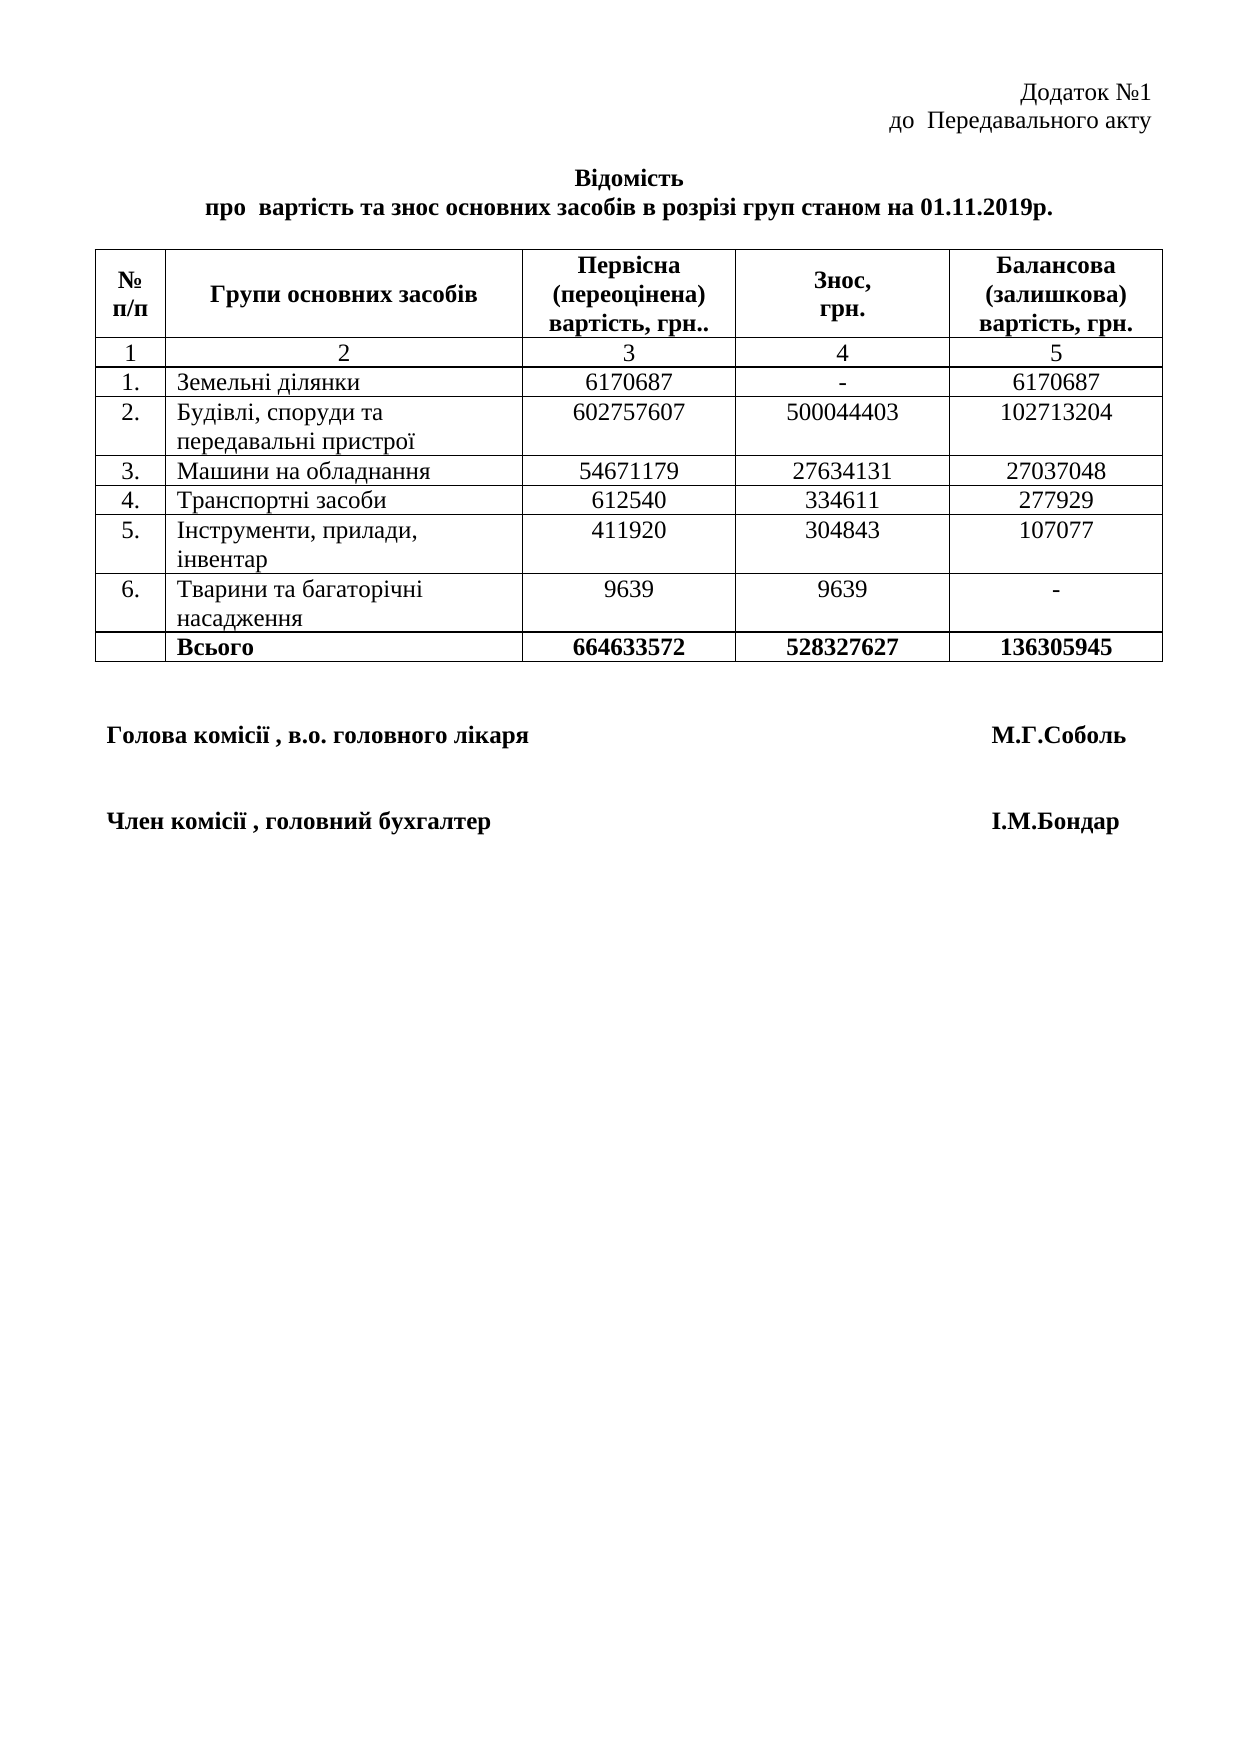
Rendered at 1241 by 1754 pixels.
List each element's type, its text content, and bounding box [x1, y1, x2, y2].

table_cell Земельні ділянки [166, 368, 522, 396]
table_cell 136305945 [950, 633, 1162, 661]
text Додаток №1 [106, 77, 1152, 106]
table_cell 5. [96, 515, 165, 573]
table_header Знос, грн. [736, 250, 949, 337]
table_cell 6170687 [950, 368, 1162, 396]
table_header Балансова (залишкова) вартість, грн. [950, 250, 1162, 337]
table_cell 1 [96, 338, 165, 366]
table_cell 500044403 [736, 397, 949, 455]
table_cell Машини на обладнання [166, 456, 522, 484]
table_cell 54671179 [523, 456, 735, 484]
table_cell 411920 [523, 515, 735, 573]
text про вартість та знос основних засобів в розрізі груп станом на 01.11.2019р. [106, 192, 1152, 221]
table_cell 9639 [523, 574, 735, 631]
table_cell 5 [950, 338, 1162, 366]
table_cell [96, 633, 165, 661]
table_cell 9639 [736, 574, 949, 631]
table_cell 27037048 [950, 456, 1162, 484]
text Голова комісії , в.о. головного лікаря М.Г.Соболь [106, 720, 1152, 748]
table_cell 612540 [523, 486, 735, 514]
table_cell 304843 [736, 515, 949, 573]
table_cell 334611 [736, 486, 949, 514]
table_cell 4. [96, 486, 165, 514]
table_cell 277929 [950, 486, 1162, 514]
table_cell 528327627 [736, 633, 949, 661]
table_cell - [950, 574, 1162, 631]
table_cell 6170687 [523, 368, 735, 396]
table_header Групи основних засобів [166, 250, 522, 337]
table_cell 27634131 [736, 456, 949, 484]
table_cell Інструменти, прилади, інвентар [166, 515, 522, 573]
table_header Первісна (переоцінена) вартість, грн.. [523, 250, 735, 337]
table_cell Будівлі, споруди та передавальні пристрої [166, 397, 522, 455]
table_header № п/п [96, 250, 165, 337]
table_cell 1. [96, 368, 165, 396]
table_cell 102713204 [950, 397, 1162, 455]
table_cell - [736, 368, 949, 396]
table_cell Тварини та багаторічні насадження [166, 574, 522, 631]
table_cell 107077 [950, 515, 1162, 573]
text до Передавального акту [106, 106, 1152, 134]
table_cell 2 [166, 338, 522, 366]
table_cell 2. [96, 397, 165, 455]
table_cell Транспортні засоби [166, 486, 522, 514]
table_cell 3 [523, 338, 735, 366]
table_cell 6. [96, 574, 165, 631]
table_cell Всього [166, 633, 522, 661]
text Відомість [106, 163, 1152, 192]
table_cell 4 [736, 338, 949, 366]
table_cell 602757607 [523, 397, 735, 455]
text Член комісії , головний бухгалтер І.М.Бондар [106, 806, 1152, 835]
table_cell 664633572 [523, 633, 735, 661]
table_cell 3. [96, 456, 165, 484]
